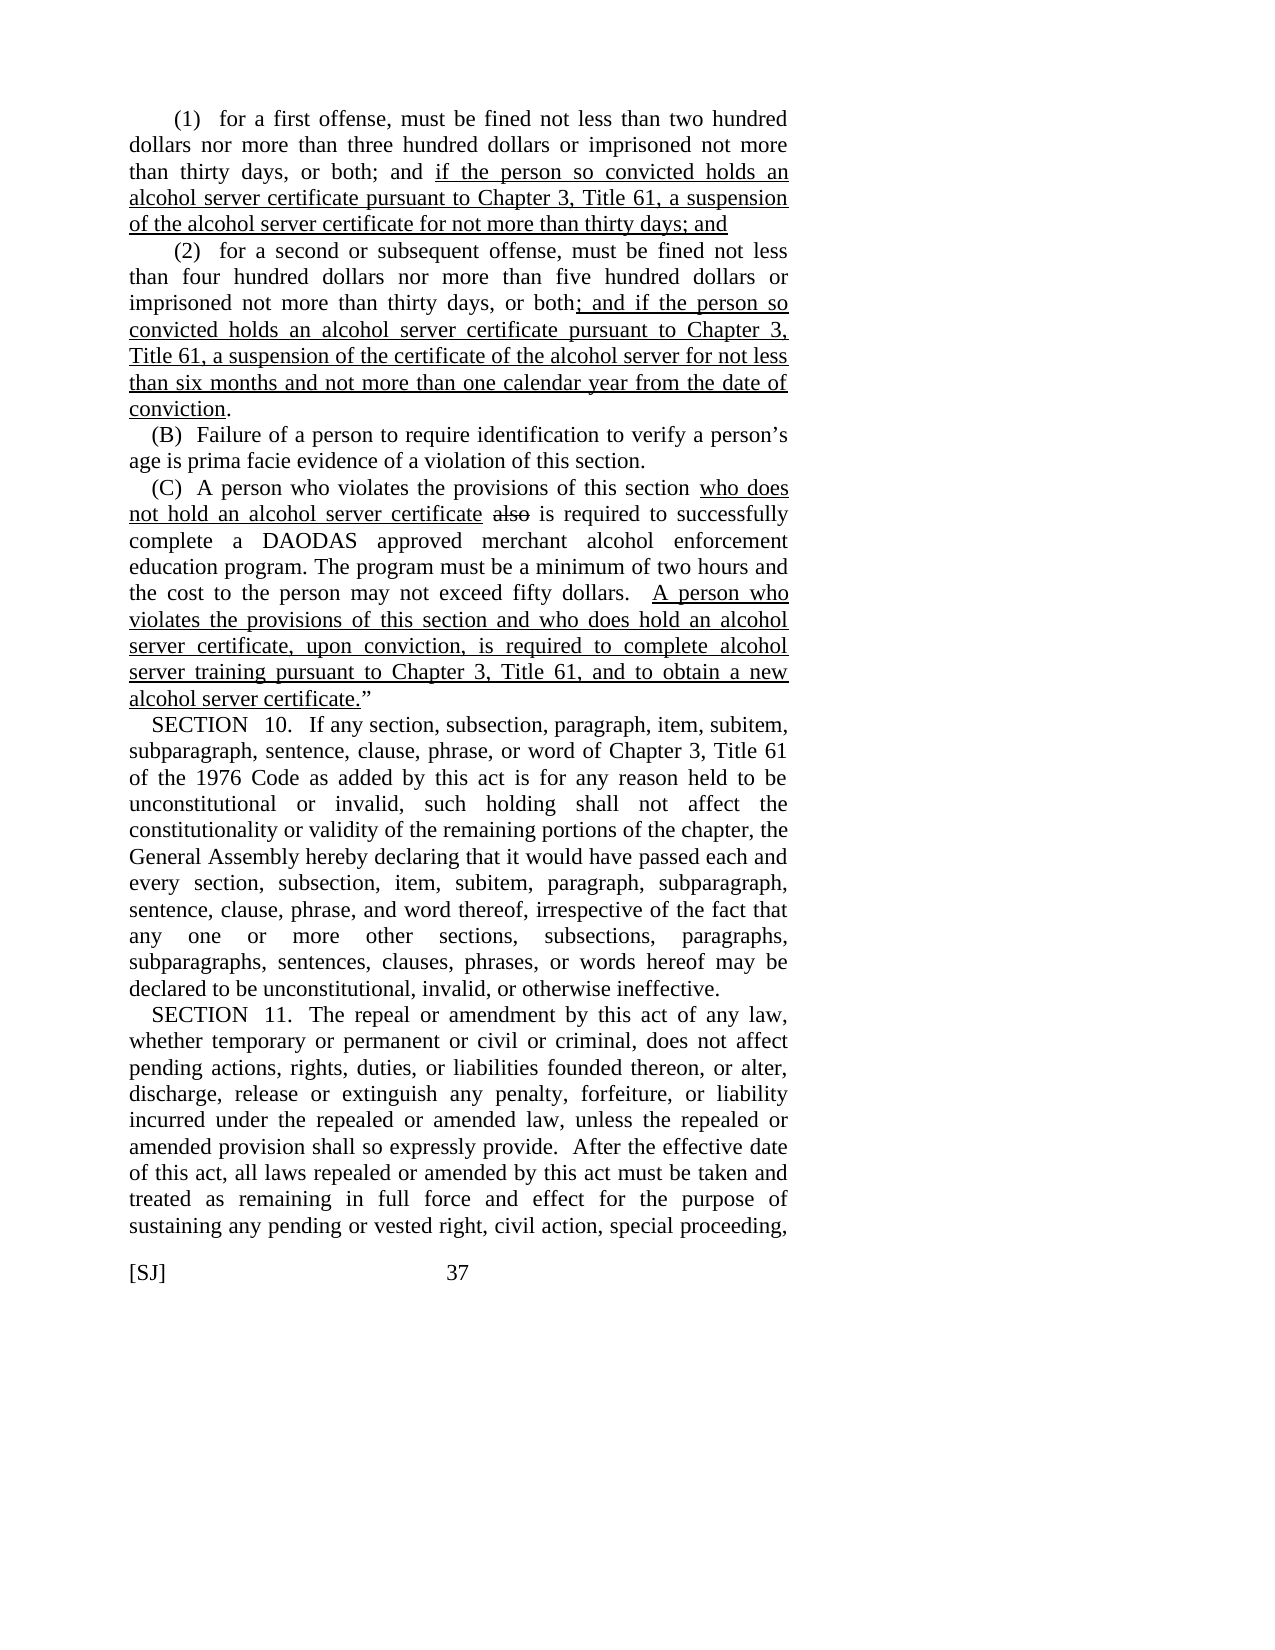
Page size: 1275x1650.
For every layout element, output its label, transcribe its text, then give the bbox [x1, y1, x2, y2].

text (C) A person who violates the provisions of this section who does not hold an alcohol server certificate also is required to successfully complete a DAODAS approved merchant alcohol enforcement education program. The program must be a minimum of two hours and the cost to the person may not exceed fifty dollars. A person who violates the provisions of this section and who does hold an alcohol server certificate, upon conviction, is required to complete alcohol server training pursuant to Chapter 3, Title 61, and to obtain a new alcohol server certificate.” [129, 474, 789, 629]
text (B) Failure of a person to require identification to verify a person’s age is prima facie evidence of a violation of this section. [129, 421, 789, 474]
text (2) for a second or subsequent offense, must be fined not less than four hundred dollars nor more than five hundred dollars or imprisoned not more than thirty days, or both; and if the person so convicted holds an alcohol server certificate pursuant to Chapter 3, Title 61, a suspension of the certificate of the alcohol server for not less than six months and not more than one calendar year from the date of conviction. [129, 237, 789, 339]
text SECTION 10. If any section, subsection, paragraph, item, subitem, subparagraph, sentence, clause, phrase, or word of Chapter 3, Title 61 of the 1976 Code as added by this act is for any reason held to be unconstitutional or invalid, such holding shall not affect the constitutionality or validity of the remaining portions of the chapter, the General Assembly hereby declaring that it would have passed each and every section, subsection, item, subitem, paragraph, subparagraph, sentence, clause, phrase, and word thereof, irrespective of the fact that any one or more other sections, subsections, paragraphs, subparagraphs, sentences, clauses, phrases, or words hereof may be declared to be unconstitutional, invalid, or otherwise ineffective. [129, 711, 789, 1001]
text (2) for a second or subsequent offense, must be fined not less than four hundred dollars nor more than five hundred dollars or imprisoned not more than thirty days, or both; and if the person so convicted holds an alcohol server certificate pursuant to Chapter 3, Title 61, a suspension of the certificate of the alcohol server for not less than six months and not more than one calendar year from the date of conviction. [129, 366, 789, 421]
text (1) for a first offense, must be fined not less than two hundred dollars nor more than three hundred dollars or imprisoned not more than thirty days, or both; and if the person so convicted holds an alcohol server certificate pursuant to Chapter 3, Title 61, a suspension of the alcohol server certificate for not more than thirty days; and [129, 105, 789, 207]
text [129, 1001, 789, 1238]
